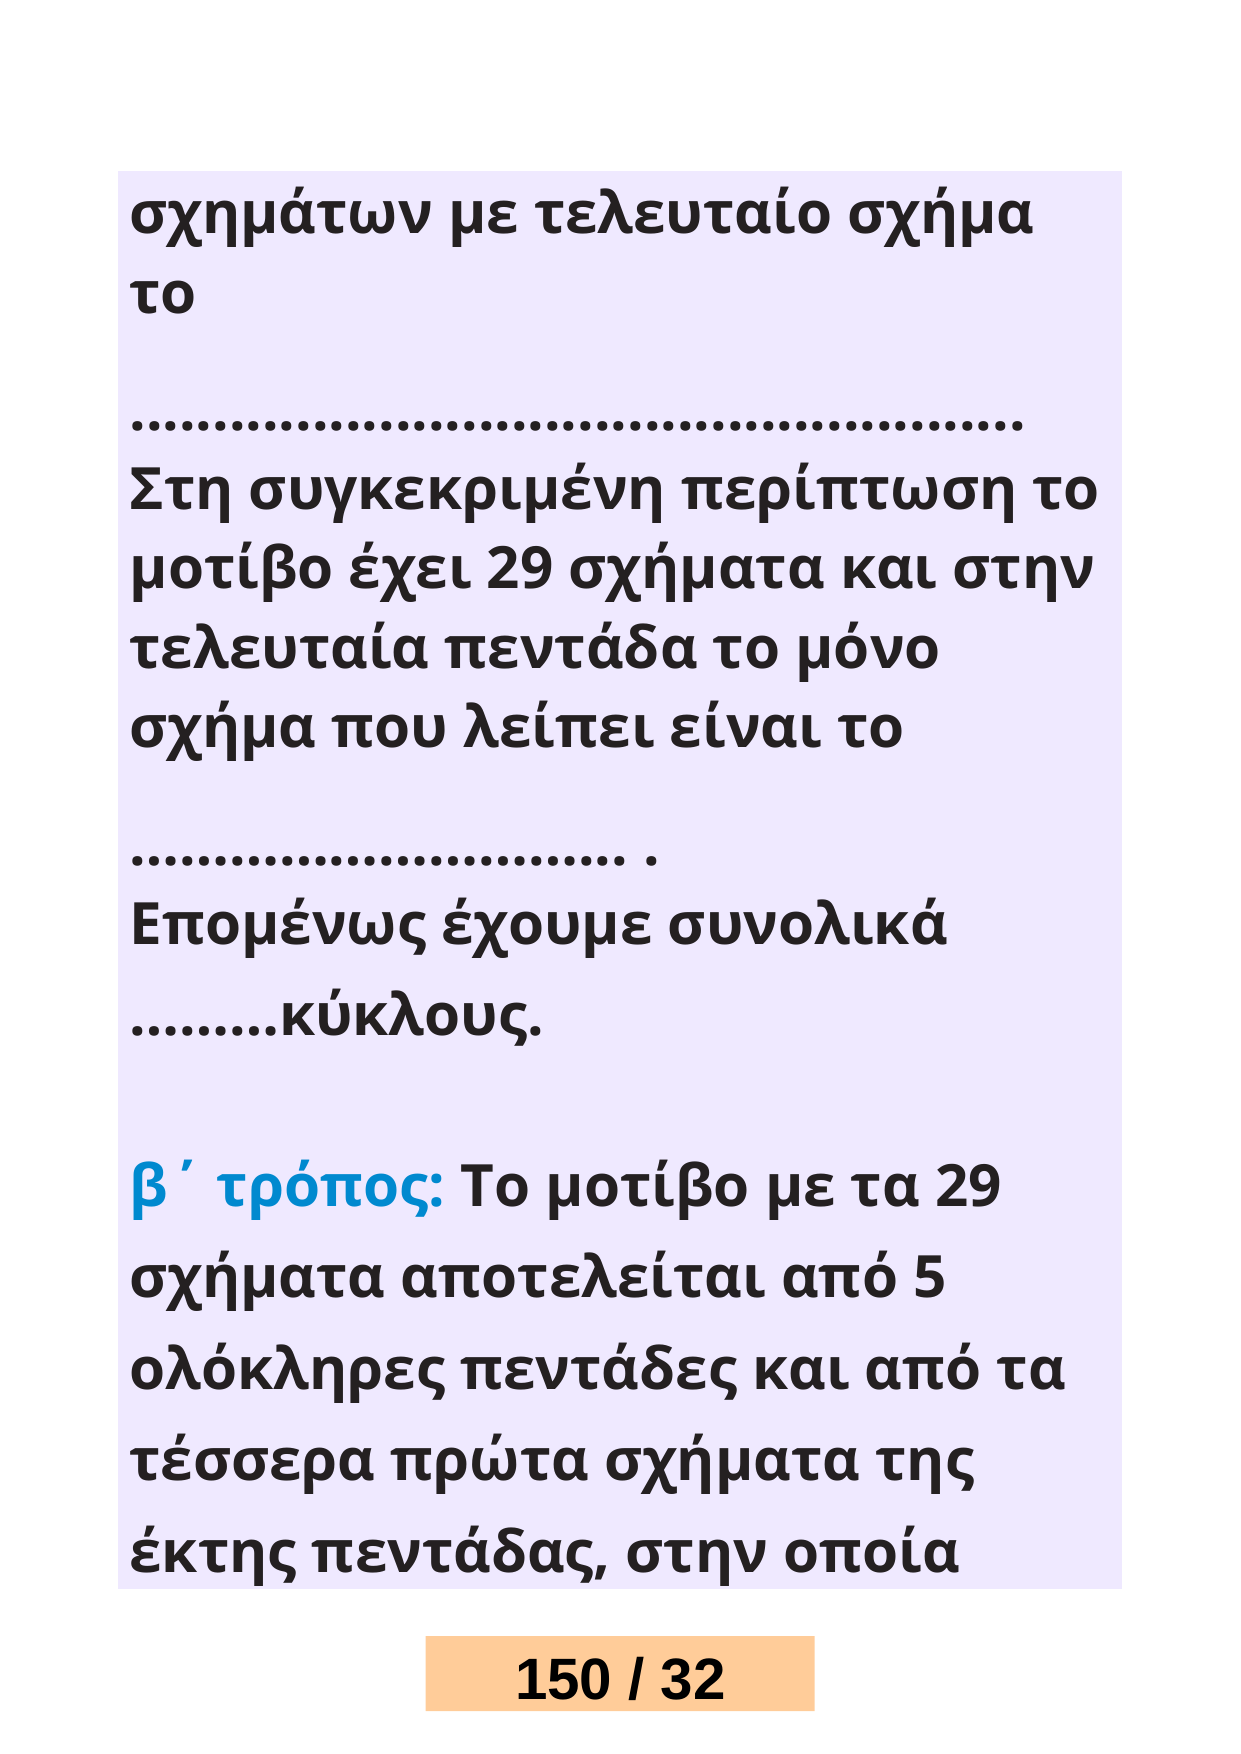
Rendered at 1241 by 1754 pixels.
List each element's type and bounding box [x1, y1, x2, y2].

table_header [118, 171, 1122, 1589]
